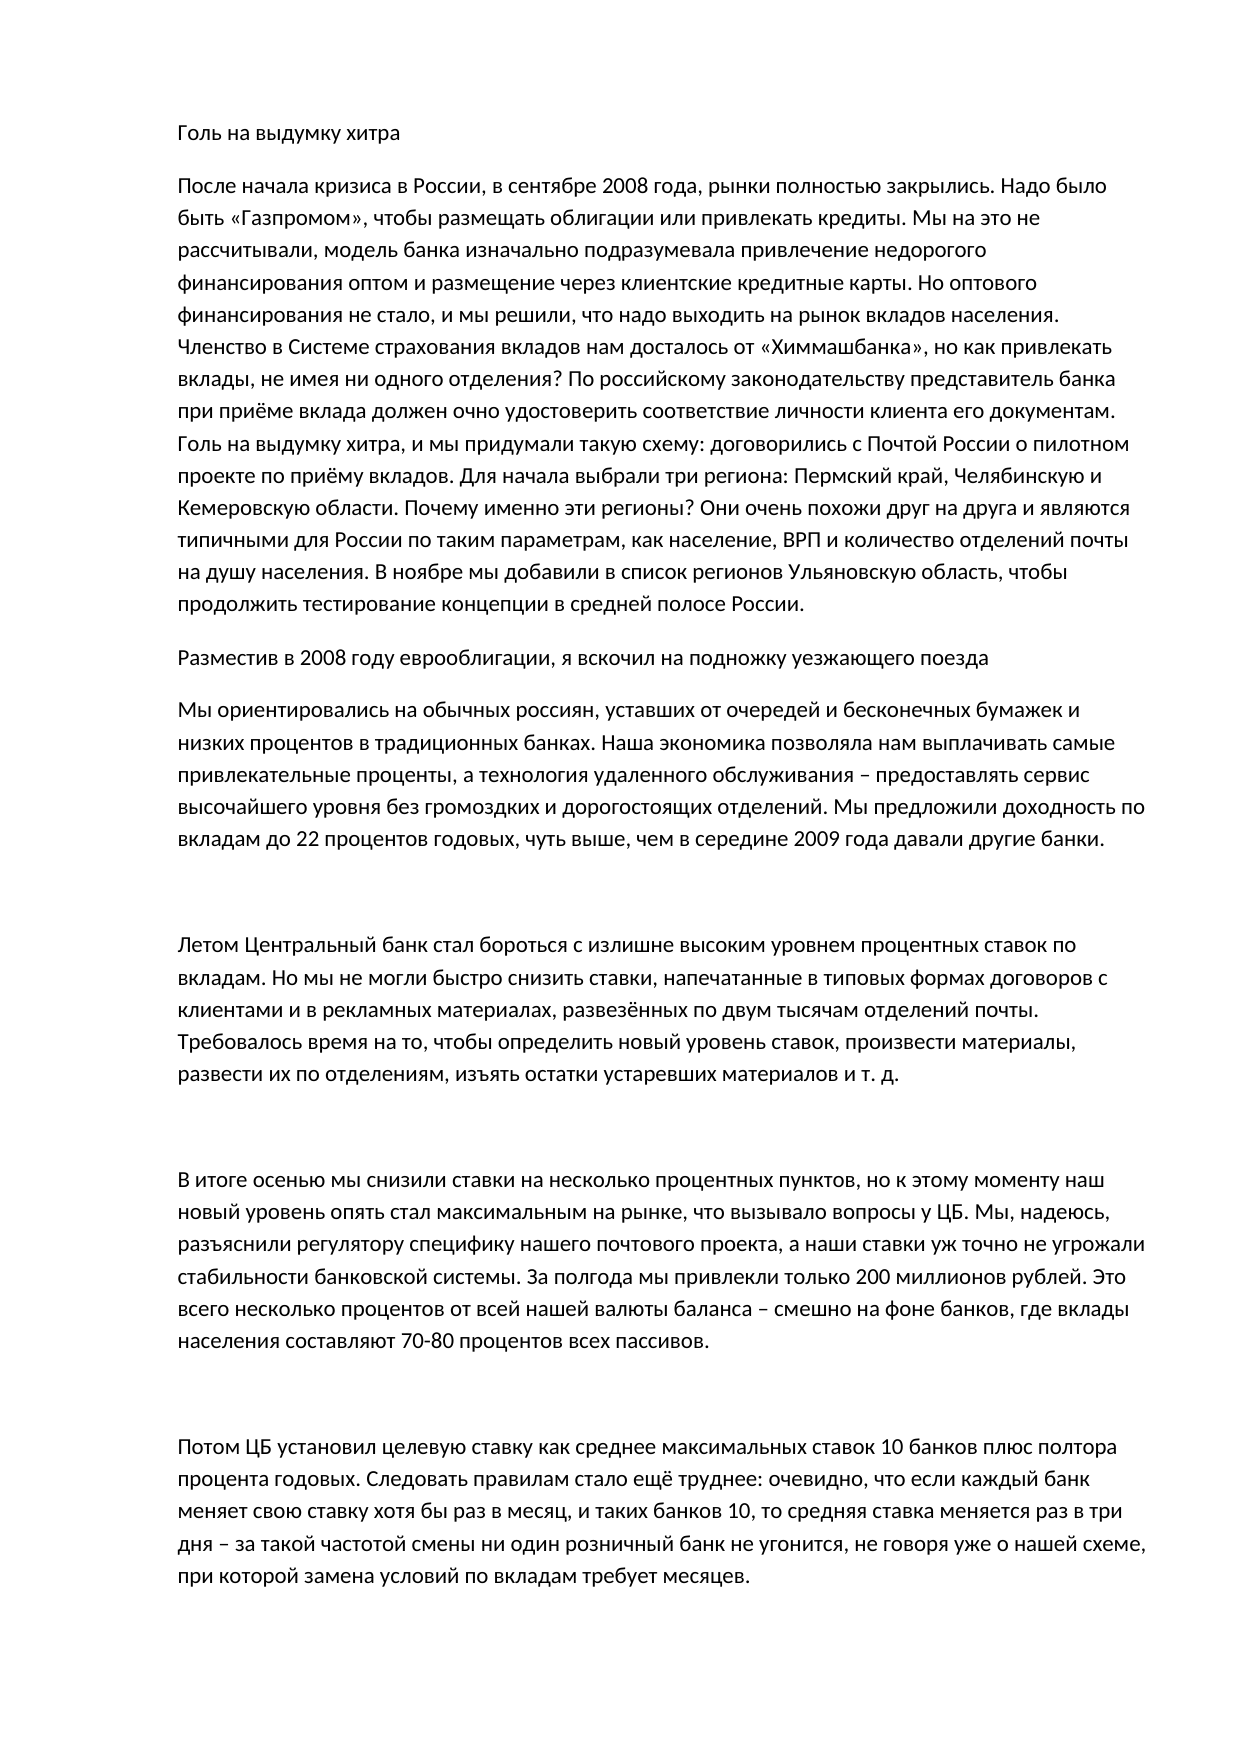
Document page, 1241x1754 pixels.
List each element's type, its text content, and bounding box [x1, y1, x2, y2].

text Мы ориентировались на обычных россиян, уставших от очередей и бесконечных бумажек и низких процентов в традиционных банках. Наша экономика позволяла нам выплачивать самые привлекательные проценты, а технология удаленного обслуживания – предоставлять сервис высочайшего уровня без громоздких и дорогостоящих отделений. Мы предложили доходность по вкладам до 22 процентов годовых, чуть выше, чем в середине 2009 года давали другие банки. [177, 696, 1152, 852]
text Потом ЦБ установил целевую ставку как среднее максимальных ставок 10 банков плюс полтора процента годовых. Следовать правилам стало ещё труднее: очевидно, что если каждый банк меняет свою ставку хотя бы раз в месяц, и таких банков 10, то средняя ставка меняется раз в три дня – за такой частотой смены ни один розничный банк не угонится, не говоря уже о нашей схеме, при которой замена условий по вкладам требует месяцев. [177, 1432, 1152, 1589]
text В итоге осенью мы снизили ставки на несколько процентных пунктов, но к этому моменту наш новый уровень опять стал максимальным на рынке, что вызывало вопросы у ЦБ. Мы, надеюсь, разъяснили регулятору специфику нашего почтового проекта, а наши ставки уж точно не угрожали стабильности банковской системы. За полгода мы привлекли только 200 миллионов рублей. Это всего несколько процентов от всей нашей валюты баланса – смешно на фоне банков, где вклады населения составляют 70-80 процентов всех пассивов. [177, 1165, 1152, 1354]
text Голь на выдумку хитра [177, 118, 1152, 146]
text Разместив в 2008 году еврооблигации, я вскочил на подножку уезжающего поезда [177, 643, 1152, 671]
text После начала кризиса в России, в сентябре 2008 года, рынки полностью закрылись. Надо было быть «Газпромом», чтобы размещать облигации или привлекать кредиты. Мы на это не рассчитывали, модель банка изначально подразумевала привлечение недорогого финансирования оптом и размещение через клиентские кредитные карты. Но оптового финансирования не стало, и мы решили, что надо выходить на рынок вкладов населения. Членство в Системе страхования вкладов нам досталось от «Химмашбанка», но как привлекать вклады, не имея ни одного отделения? По российскому законодательству представитель банка при приёме вклада должен очно удостоверить соответствие личности клиента его документам. Голь на выдумку хитра, и мы придумали такую схему: договорились с Почтой России о пилотном проекте по приёму вкладов. Для начала выбрали три региона: Пермский край, Челябинскую и Кемеровскую области. Почему именно эти регионы? Они очень похожи друг на друга и являются типичными для России по таким параметрам, как население, ВРП и количество отделений почты на душу населения. В ноябре мы добавили в список регионов Ульяновскую область, чтобы продолжить тестирование концепции в средней полосе России. [177, 171, 1152, 618]
text Летом Центральный банк стал бороться с излишне высоким уровнем процентных ставок по вкладам. Но мы не могли быстро снизить ставки, напечатанные в типовых формах договоров с клиентами и в рекламных материалах, развезённых по двум тысячам отделений почты. Требовалось время на то, чтобы определить новый уровень ставок, произвести материалы, развести их по отделениям, изъять остатки устаревших материалов и т. д. [177, 930, 1152, 1087]
